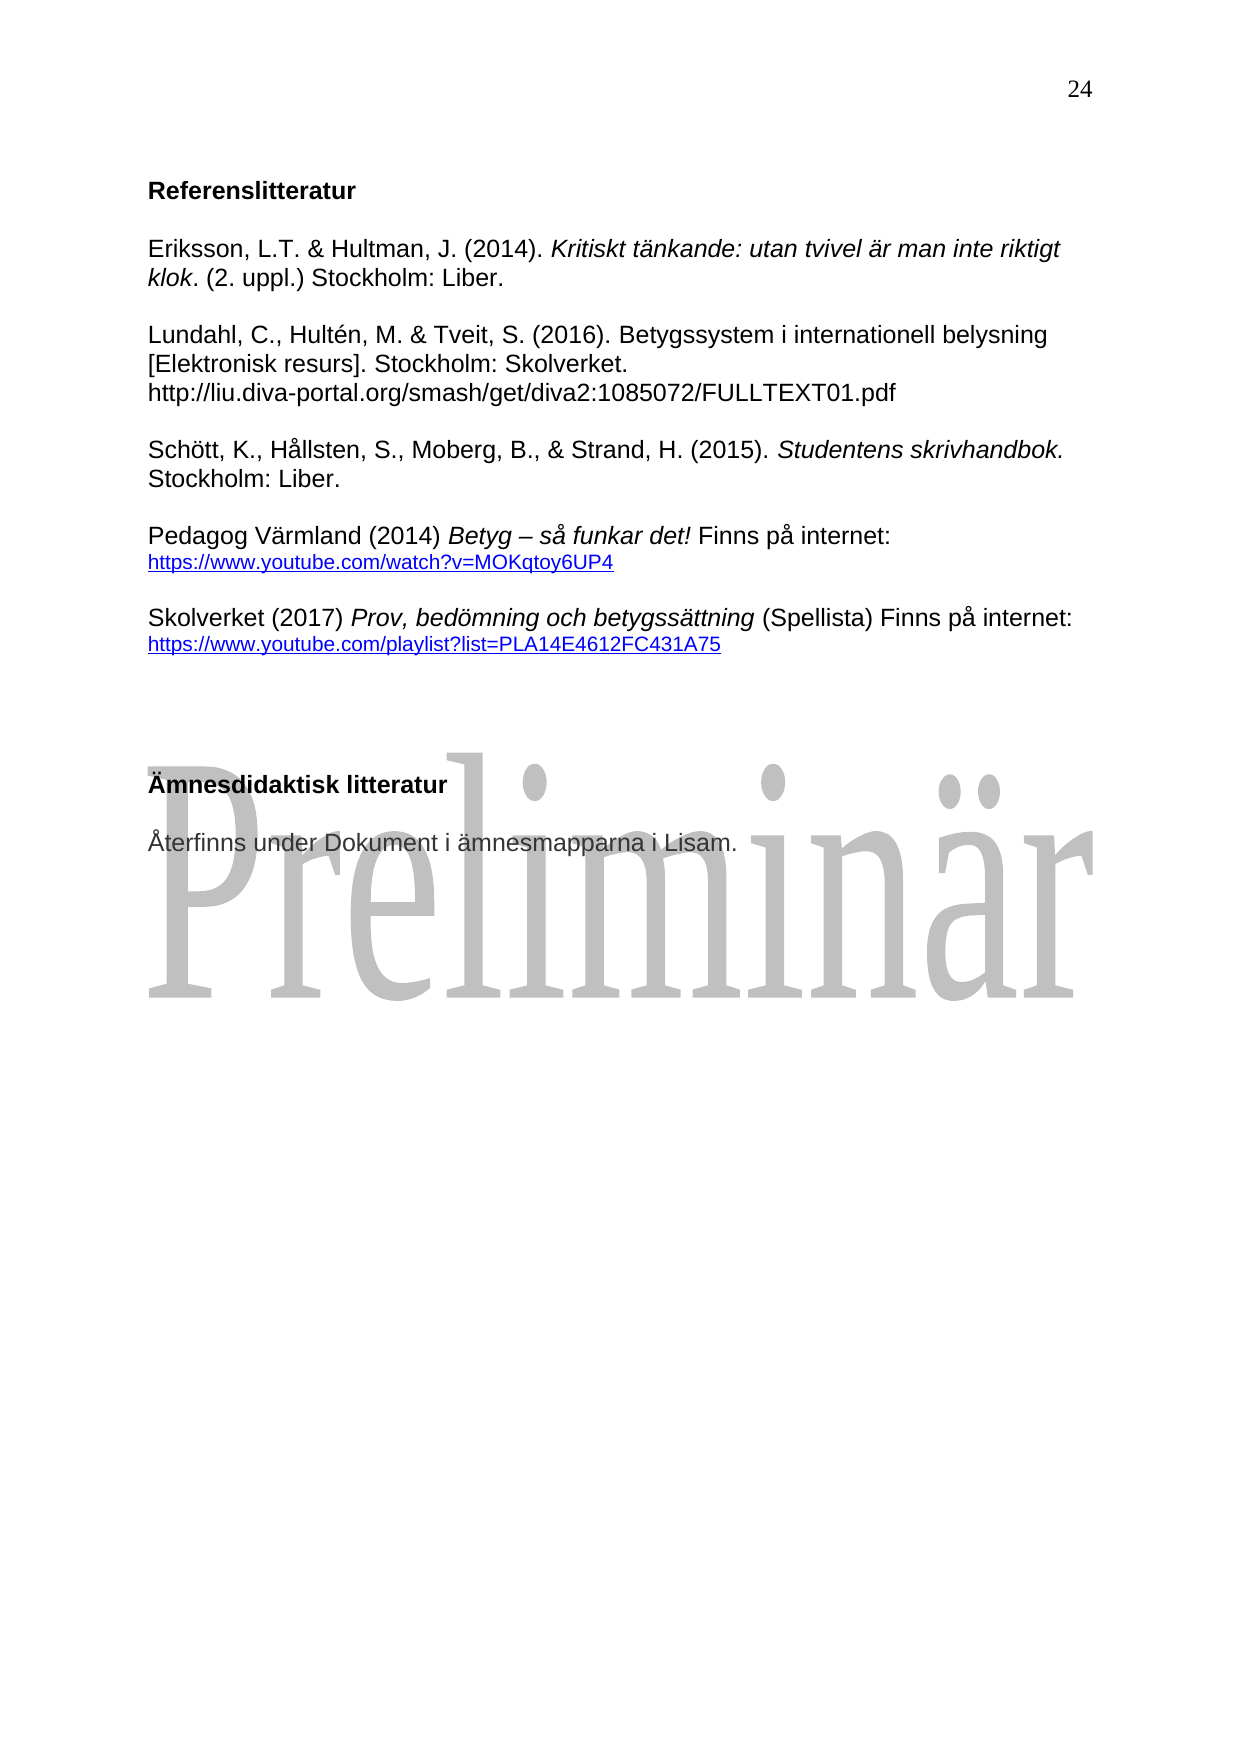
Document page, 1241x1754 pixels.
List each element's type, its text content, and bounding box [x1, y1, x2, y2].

text Pedagog Värmland (2014) Betyg – så funkar det! Finns på internet: https://www.youtube.com/watch?v=MOKqtoy6UP4 [148, 521, 1093, 574]
text http://liu.diva-portal.org/smash/get/diva2:1085072/FULLTEXT01.pdf [148, 378, 1093, 406]
text Lundahl, C., Hultén, M. & Tveit, S. (2016). Betygssystem i internationell belysning [Elektronisk resurs]. Stockholm: Skolverket. [148, 320, 1093, 378]
text Referenslitteratur [148, 176, 1093, 205]
text Eriksson, L.T. & Hultman, J. (2014). Kritiskt tänkande: utan tvivel är man inte riktigt klok. (2. uppl.) Stockholm: Liber. [148, 234, 1093, 291]
text Återfinns under Dokument i ämnesmapparna i Lisam. [148, 828, 1093, 857]
text Schött, K., Hållsten, S., Moberg, B., & Strand, H. (2015). Studentens skrivhandbok. Stockholm: Liber. [148, 435, 1093, 493]
text Skolverket (2017) Prov, bedömning och betygssättning (Spellista) Finns på internet: https://www.youtube.com/playlist?list=PLA14E4612FC431A75 [148, 603, 1093, 656]
text Ämnesdidaktisk litteratur [148, 771, 1093, 799]
